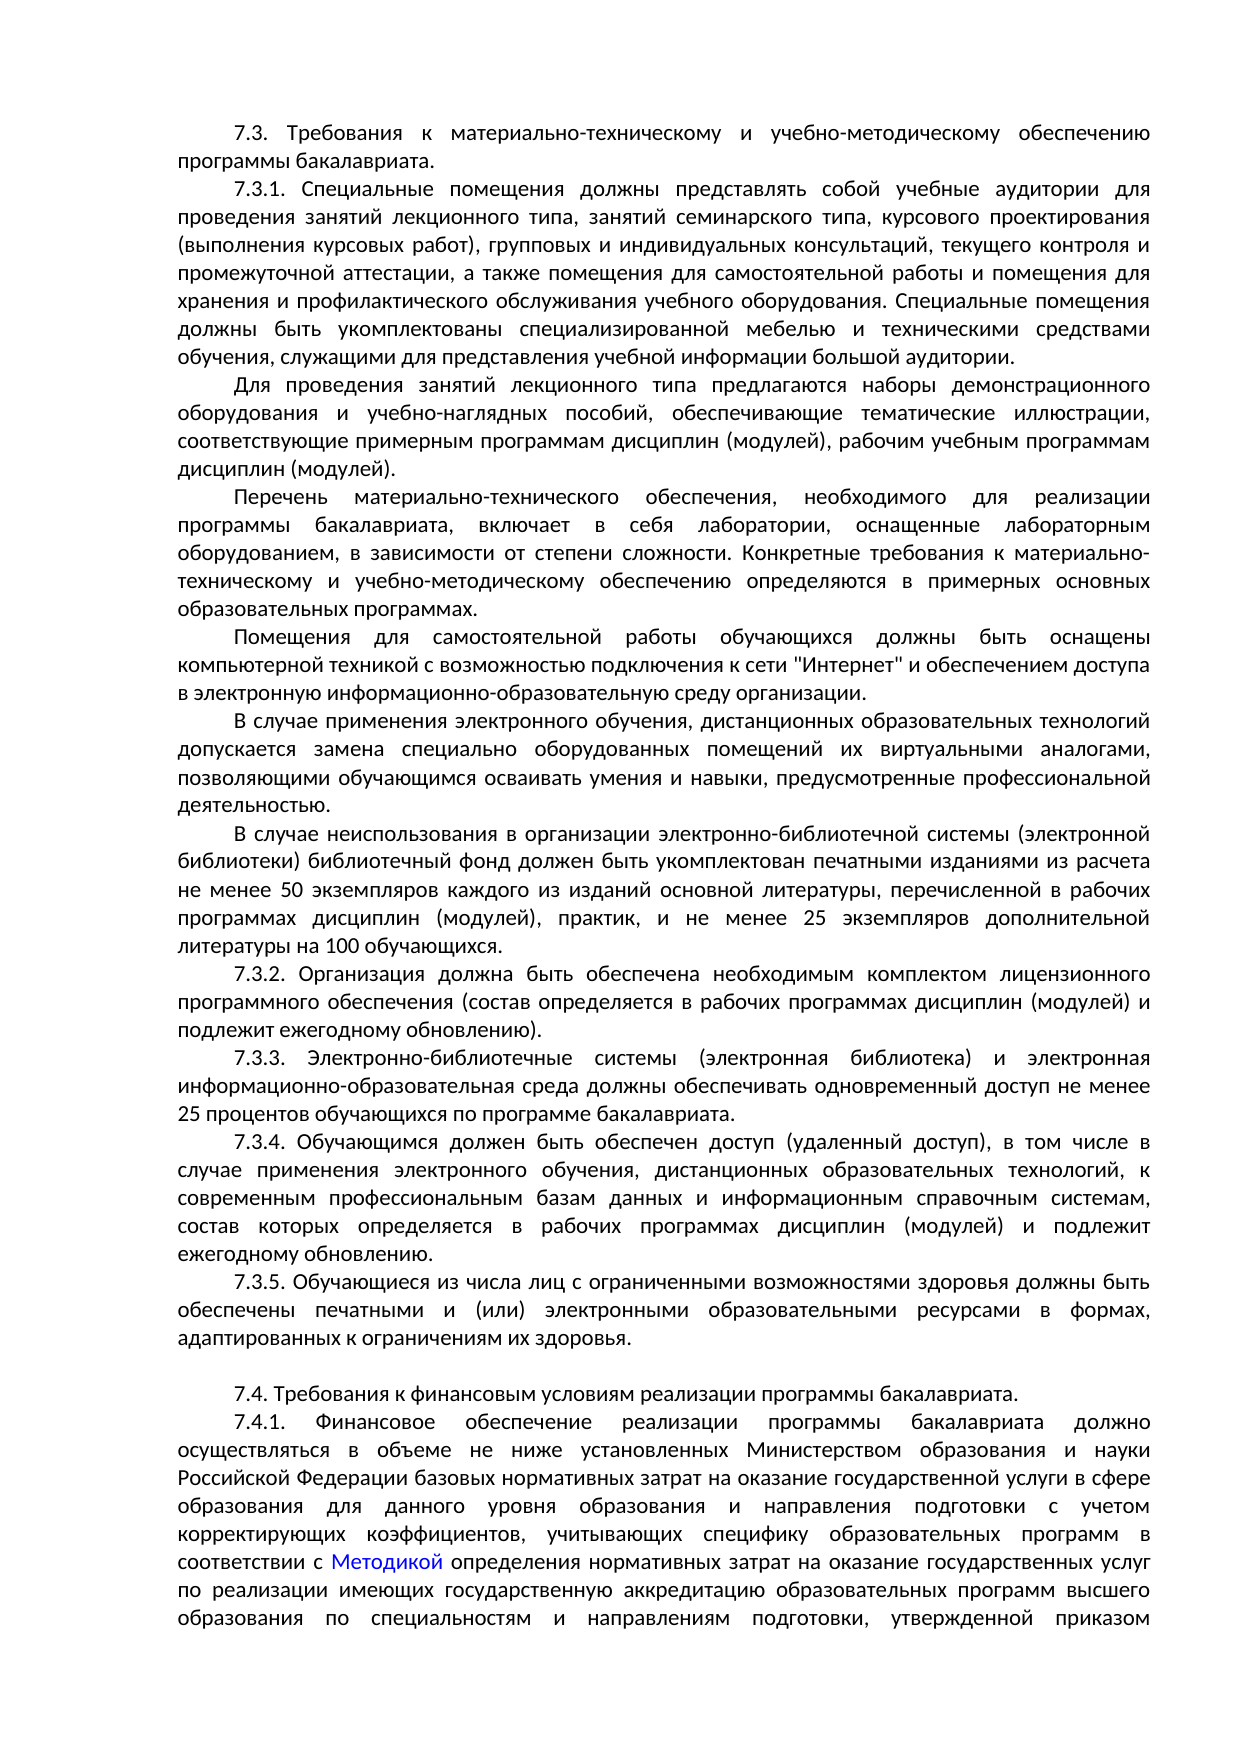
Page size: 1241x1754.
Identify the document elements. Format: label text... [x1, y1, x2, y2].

text Для проведения занятий лекционного типа предлагаются наборы демонстрационного оборудования и учебно-наглядных пособий, обеспечивающие тематические иллюстрации, соответствующие примерным программам дисциплин (модулей), рабочим учебным программам дисциплин (модулей). [177, 370, 1152, 482]
text 7.3.3. Электронно-библиотечные системы (электронная библиотека) и электронная информационно-образовательная среда должны обеспечивать одновременный доступ не менее 25 процентов обучающихся по программе бакалавриата. [177, 1043, 1152, 1127]
text В случае неиспользования в организации электронно-библиотечной системы (электронной библиотеки) библиотечный фонд должен быть укомплектован печатными изданиями из расчета не менее 50 экземпляров каждого из изданий основной литературы, перечисленной в рабочих программах дисциплин (модулей), практик, и не менее 25 экземпляров дополнительной литературы на 100 обучающихся. [177, 819, 1152, 959]
text 7.3.1. Специальные помещения должны представлять собой учебные аудитории для проведения занятий лекционного типа, занятий семинарского типа, курсового проектирования (выполнения курсовых работ), групповых и индивидуальных консультаций, текущего контроля и промежуточной аттестации, а также помещения для самостоятельной работы и помещения для хранения и профилактического обслуживания учебного оборудования. Специальные помещения должны быть укомплектованы специализированной мебелью и техническими средствами обучения, служащими для представления учебной информации большой аудитории. [177, 174, 1152, 370]
text Помещения для самостоятельной работы обучающихся должны быть оснащены компьютерной техникой с возможностью подключения к сети "Интернет" и обеспечением доступа в электронную информационно-образовательную среду организации. [177, 622, 1152, 707]
text 7.3.4. Обучающимся должен быть обеспечен доступ (удаленный доступ), в том числе в случае применения электронного обучения, дистанционных образовательных технологий, к современным профессиональным базам данных и информационным справочным системам, состав которых определяется в рабочих программах дисциплин (модулей) и подлежит ежегодному обновлению. [177, 1127, 1152, 1267]
text 7.3.2. Организация должна быть обеспечена необходимым комплектом лицензионного программного обеспечения (состав определяется в рабочих программах дисциплин (модулей) и подлежит ежегодному обновлению). [177, 959, 1152, 1043]
text 7.3. Требования к материально-техническому и учебно-методическому обеспечению программы бакалавриата. [177, 118, 1152, 174]
text 7.3.5. Обучающиеся из числа лиц с ограниченными возможностями здоровья должны быть обеспечены печатными и (или) электронными образовательными ресурсами в формах, адаптированных к ограничениям их здоровья. [177, 1267, 1152, 1351]
text 7.4. Требования к финансовым условиям реализации программы бакалавриата. [177, 1379, 1152, 1407]
text В случае применения электронного обучения, дистанционных образовательных технологий допускается замена специально оборудованных помещений их виртуальными аналогами, позволяющими обучающимся осваивать умения и навыки, предусмотренные профессиональной деятельностью. [177, 707, 1152, 819]
text Перечень материально-технического обеспечения, необходимого для реализации программы бакалавриата, включает в себя лаборатории, оснащенные лабораторным оборудованием, в зависимости от степени сложности. Конкретные требования к материально-техническому и учебно-методическому обеспечению определяются в примерных основных образовательных программах. [177, 482, 1152, 622]
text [177, 1407, 1152, 1631]
